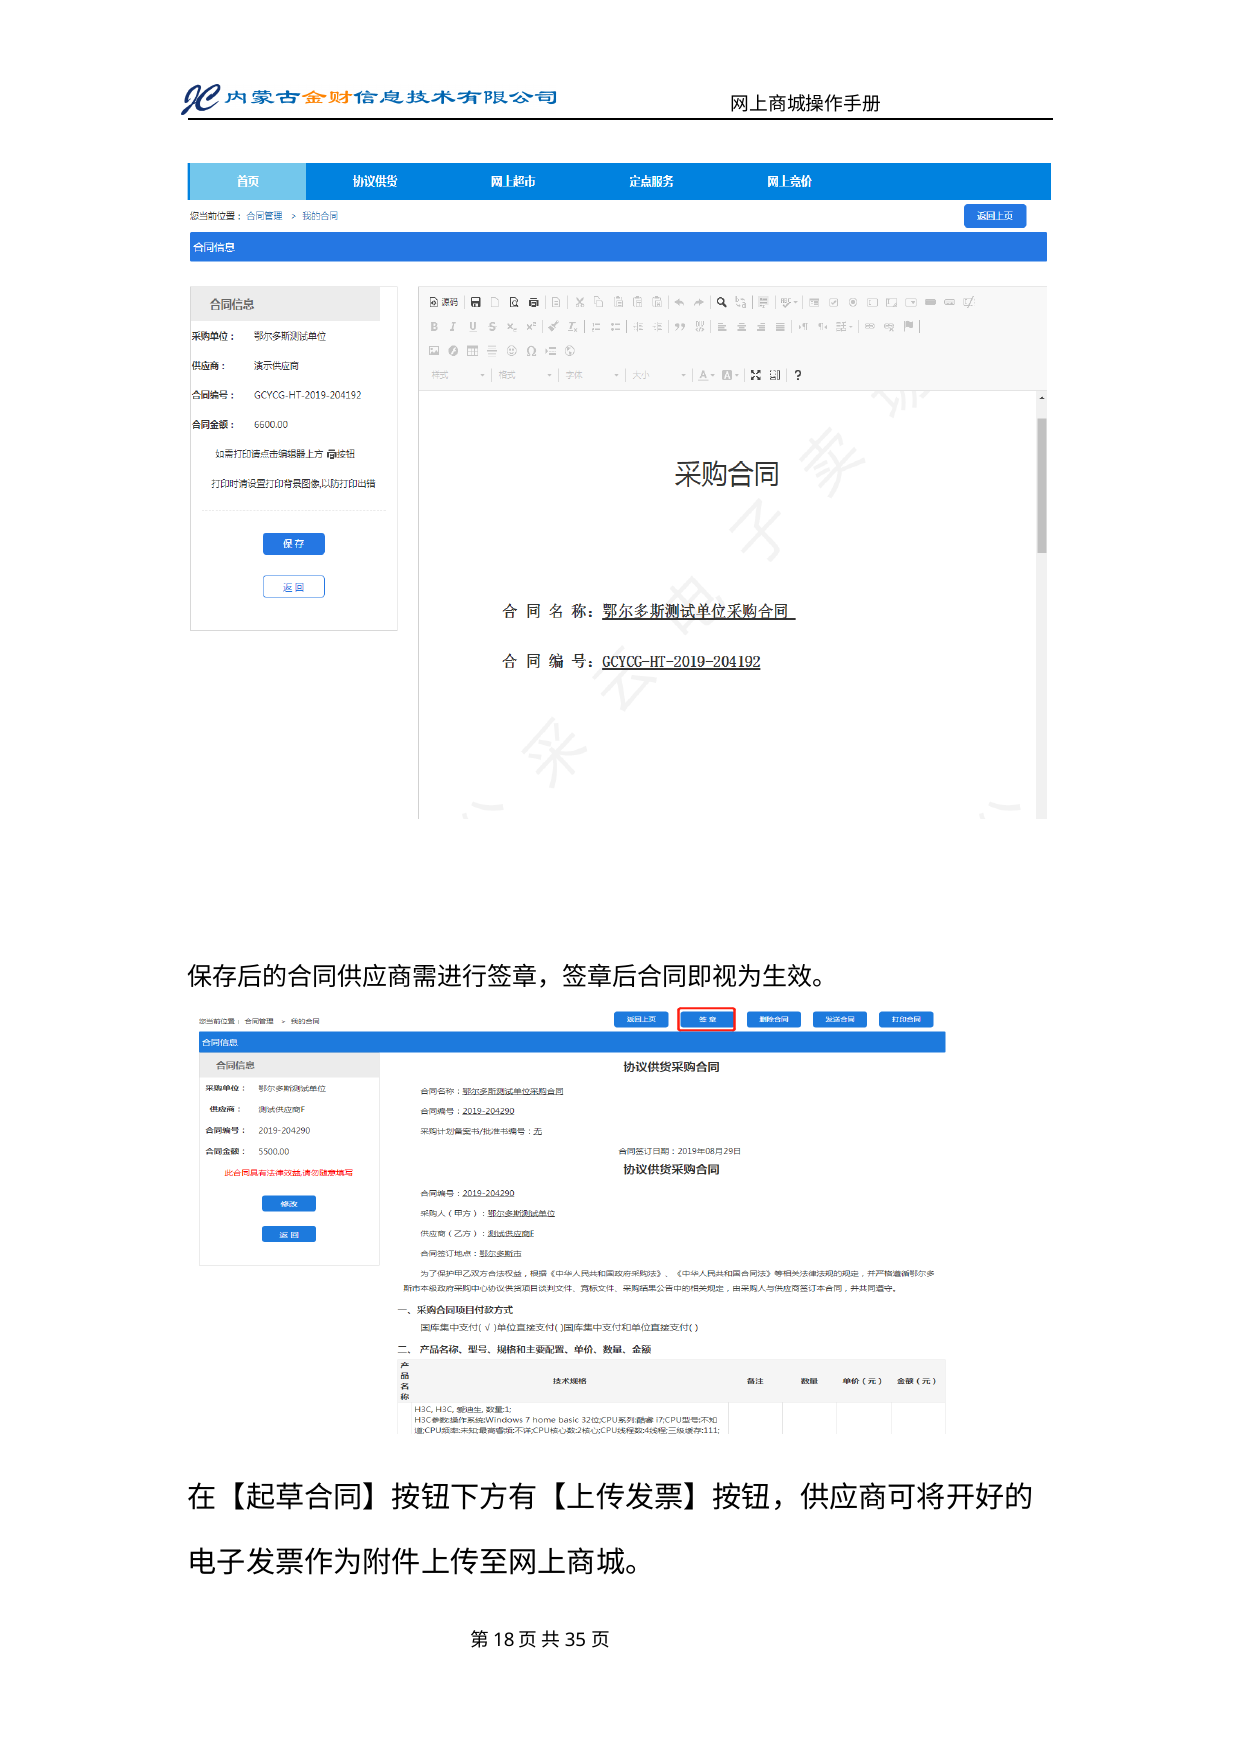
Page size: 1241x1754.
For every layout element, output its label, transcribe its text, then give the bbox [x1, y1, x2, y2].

text 在【起草合同】按钮下方有【上传发票】按钮，供应商可将开好的电子发票作为附件上传至网上商城。 [187, 1462, 1053, 1592]
text 保存后的合同供应商需进行签章，签章后合同即视为生效。 [187, 942, 1053, 1007]
picture [187, 162, 1051, 819]
picture [181, 84, 557, 115]
picture [187, 1007, 1053, 1434]
